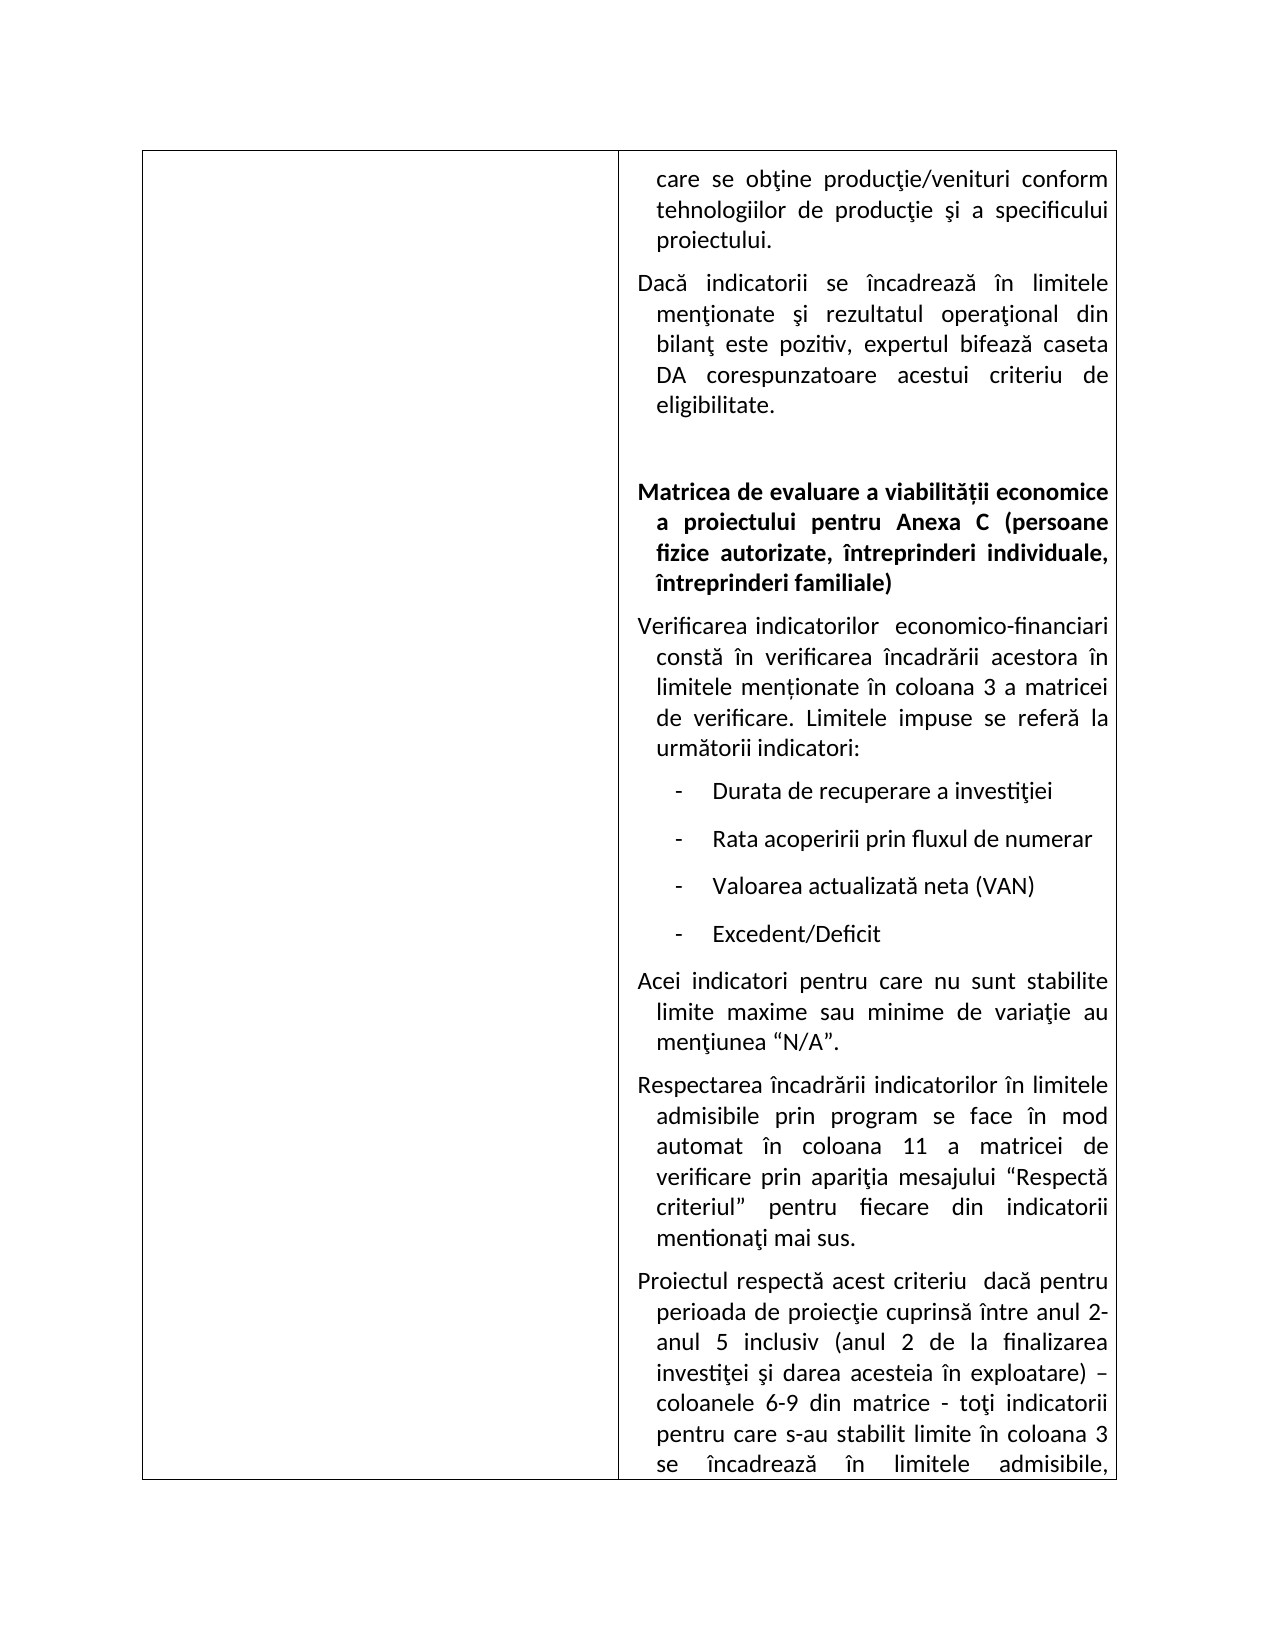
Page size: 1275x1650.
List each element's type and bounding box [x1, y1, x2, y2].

table_cell [619, 151, 1116, 1479]
table_cell [143, 151, 618, 1479]
